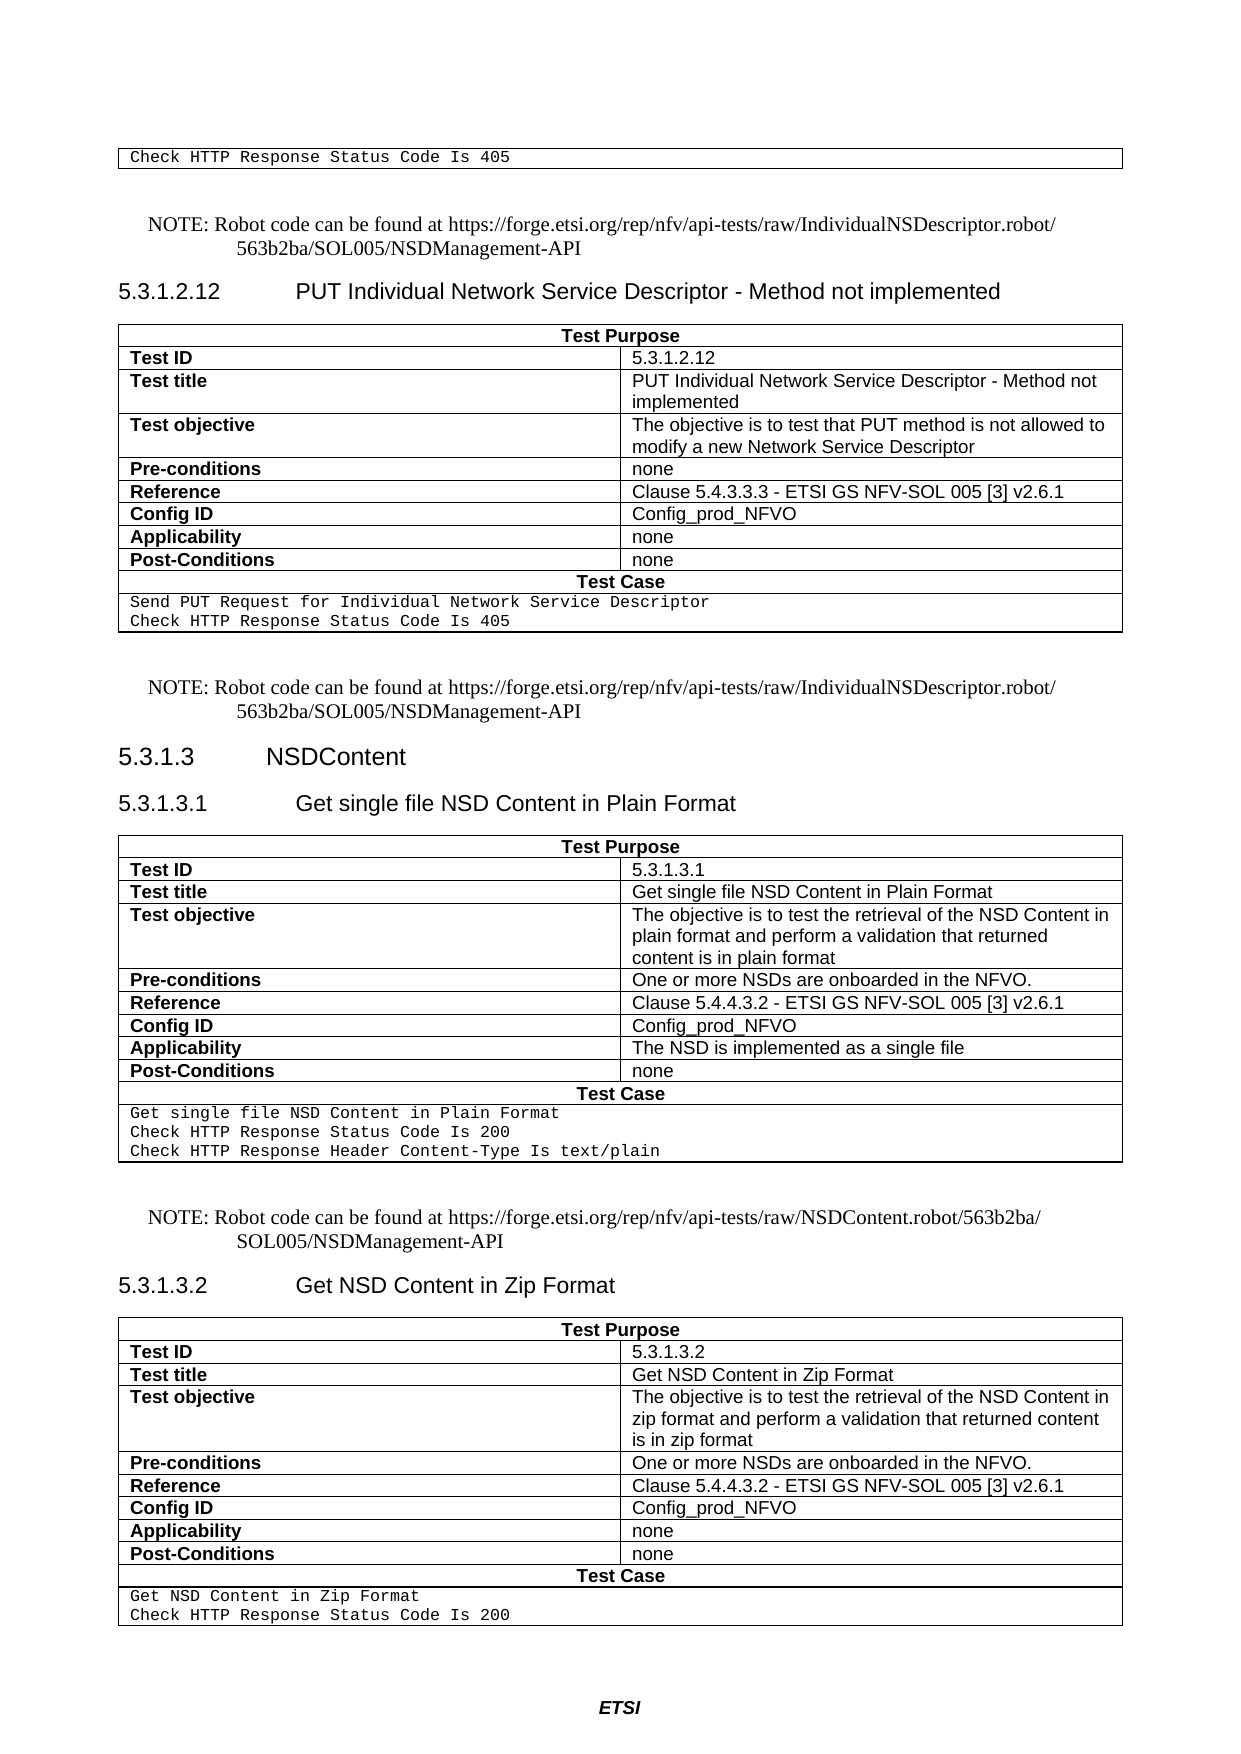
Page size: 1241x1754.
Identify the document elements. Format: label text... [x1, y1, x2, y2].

table_cell Config_prod_NFVO [621, 1015, 1122, 1036]
table_cell Reference [119, 992, 620, 1013]
table_header Test Purpose [119, 836, 1122, 857]
text NOTE: Robot code can be found at https://forge.etsi.org/rep/nfv/api-tests/raw/NSDContent.robot/563b2ba/SOL005/NSDManagement-API [148, 1205, 1122, 1253]
table_cell Post-Conditions [119, 1060, 620, 1081]
table_header Test Purpose [119, 1318, 1122, 1340]
table_cell Test title [119, 1364, 620, 1385]
table_cell Test ID [119, 347, 620, 369]
table_cell Test Case [119, 1082, 1122, 1104]
table_header Test Purpose [119, 325, 1122, 346]
subtitle 5.3.1.3 NSDContent [118, 742, 1122, 771]
table_cell Applicability [119, 1520, 620, 1541]
text NOTE: Robot code can be found at https://forge.etsi.org/rep/nfv/api-tests/raw/IndividualNSDescriptor.robot/563b2ba/SOL005/NSDManagement-API [148, 675, 1122, 723]
table_cell Test title [119, 881, 620, 902]
table_cell Clause 5.4.4.3.2 - ETSI GS NFV-SOL 005 [3] v2.6.1 [621, 992, 1122, 1013]
table_cell Test title [119, 370, 620, 413]
table_cell Post-Conditions [119, 1542, 620, 1564]
subtitle 5.3.1.3.2 Get NSD Content in Zip Format [118, 1272, 1122, 1298]
table_cell none [621, 549, 1122, 570]
table_cell One or more NSDs are onboarded in the NFVO. [621, 1452, 1122, 1473]
table_cell Pre-conditions [119, 458, 620, 479]
table_cell none [621, 458, 1122, 479]
table_cell Clause 5.4.3.3.3 - ETSI GS NFV-SOL 005 [3] v2.6.1 [621, 481, 1122, 502]
table_cell none [621, 526, 1122, 547]
table_cell Pre-conditions [119, 969, 620, 991]
table_cell Test objective [119, 904, 620, 968]
table_cell Clause 5.4.4.3.2 - ETSI GS NFV-SOL 005 [3] v2.6.1 [621, 1475, 1122, 1496]
table_cell Test Case [119, 1565, 1122, 1586]
table_cell The objective is to test the retrieval of the NSD Content in zip format and perform a validation that returned content is in zip format [621, 1386, 1122, 1451]
table_cell 5.3.1.2.12 [621, 347, 1122, 369]
table_cell One or more NSDs are onboarded in the NFVO. [621, 969, 1122, 991]
table_cell Config_prod_NFVO [621, 1497, 1122, 1519]
table_cell Get single file NSD Content in Plain Format [621, 881, 1122, 902]
table_cell Reference [119, 481, 620, 502]
table_cell Config ID [119, 503, 620, 525]
table_cell Applicability [119, 526, 620, 547]
table_cell none [621, 1520, 1122, 1541]
table_cell Send PUT Request for Individual Network Service Descriptor Check HTTP Response Status Code Is 405 [119, 594, 1122, 631]
table_cell Pre-conditions [119, 1452, 620, 1473]
table_cell Get NSD Content in Zip Format [621, 1364, 1122, 1385]
table_cell Applicability [119, 1037, 620, 1059]
table_cell Test Case [119, 571, 1122, 593]
table_cell 5.3.1.3.2 [621, 1341, 1122, 1362]
table_cell Test objective [119, 414, 620, 457]
table_cell Test objective [119, 1386, 620, 1451]
table_cell Test ID [119, 1341, 620, 1362]
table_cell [119, 149, 1122, 168]
table_cell Config ID [119, 1015, 620, 1036]
table_cell 5.3.1.3.1 [621, 858, 1122, 880]
table_cell PUT Individual Network Service Descriptor - Method not implemented [621, 370, 1122, 413]
table_cell The NSD is implemented as a single file [621, 1037, 1122, 1059]
table_cell Config ID [119, 1497, 620, 1519]
table_cell none [621, 1542, 1122, 1564]
subtitle 5.3.1.2.12 PUT Individual Network Service Descriptor - Method not implemented [118, 278, 1122, 305]
text NOTE: Robot code can be found at https://forge.etsi.org/rep/nfv/api-tests/raw/IndividualNSDescriptor.robot/563b2ba/SOL005/NSDManagement-API [148, 211, 1122, 259]
table_cell none [621, 1060, 1122, 1081]
table_cell Config_prod_NFVO [621, 503, 1122, 525]
table_cell Reference [119, 1475, 620, 1496]
table_cell Post-Conditions [119, 549, 620, 570]
table_cell Get single file NSD Content in Plain Format Check HTTP Response Status Code Is 200 Check HTTP Response Header Content-Type Is text/plain [119, 1105, 1122, 1161]
table_cell The objective is to test the retrieval of the NSD Content in plain format and perform a validation that returned content is in plain format [621, 904, 1122, 968]
table_cell The objective is to test that PUT method is not allowed to modify a new Network Service Descriptor [621, 414, 1122, 457]
table_cell Test ID [119, 858, 620, 880]
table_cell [119, 1588, 1122, 1625]
subtitle 5.3.1.3.1 Get single file NSD Content in Plain Format [118, 789, 1122, 816]
